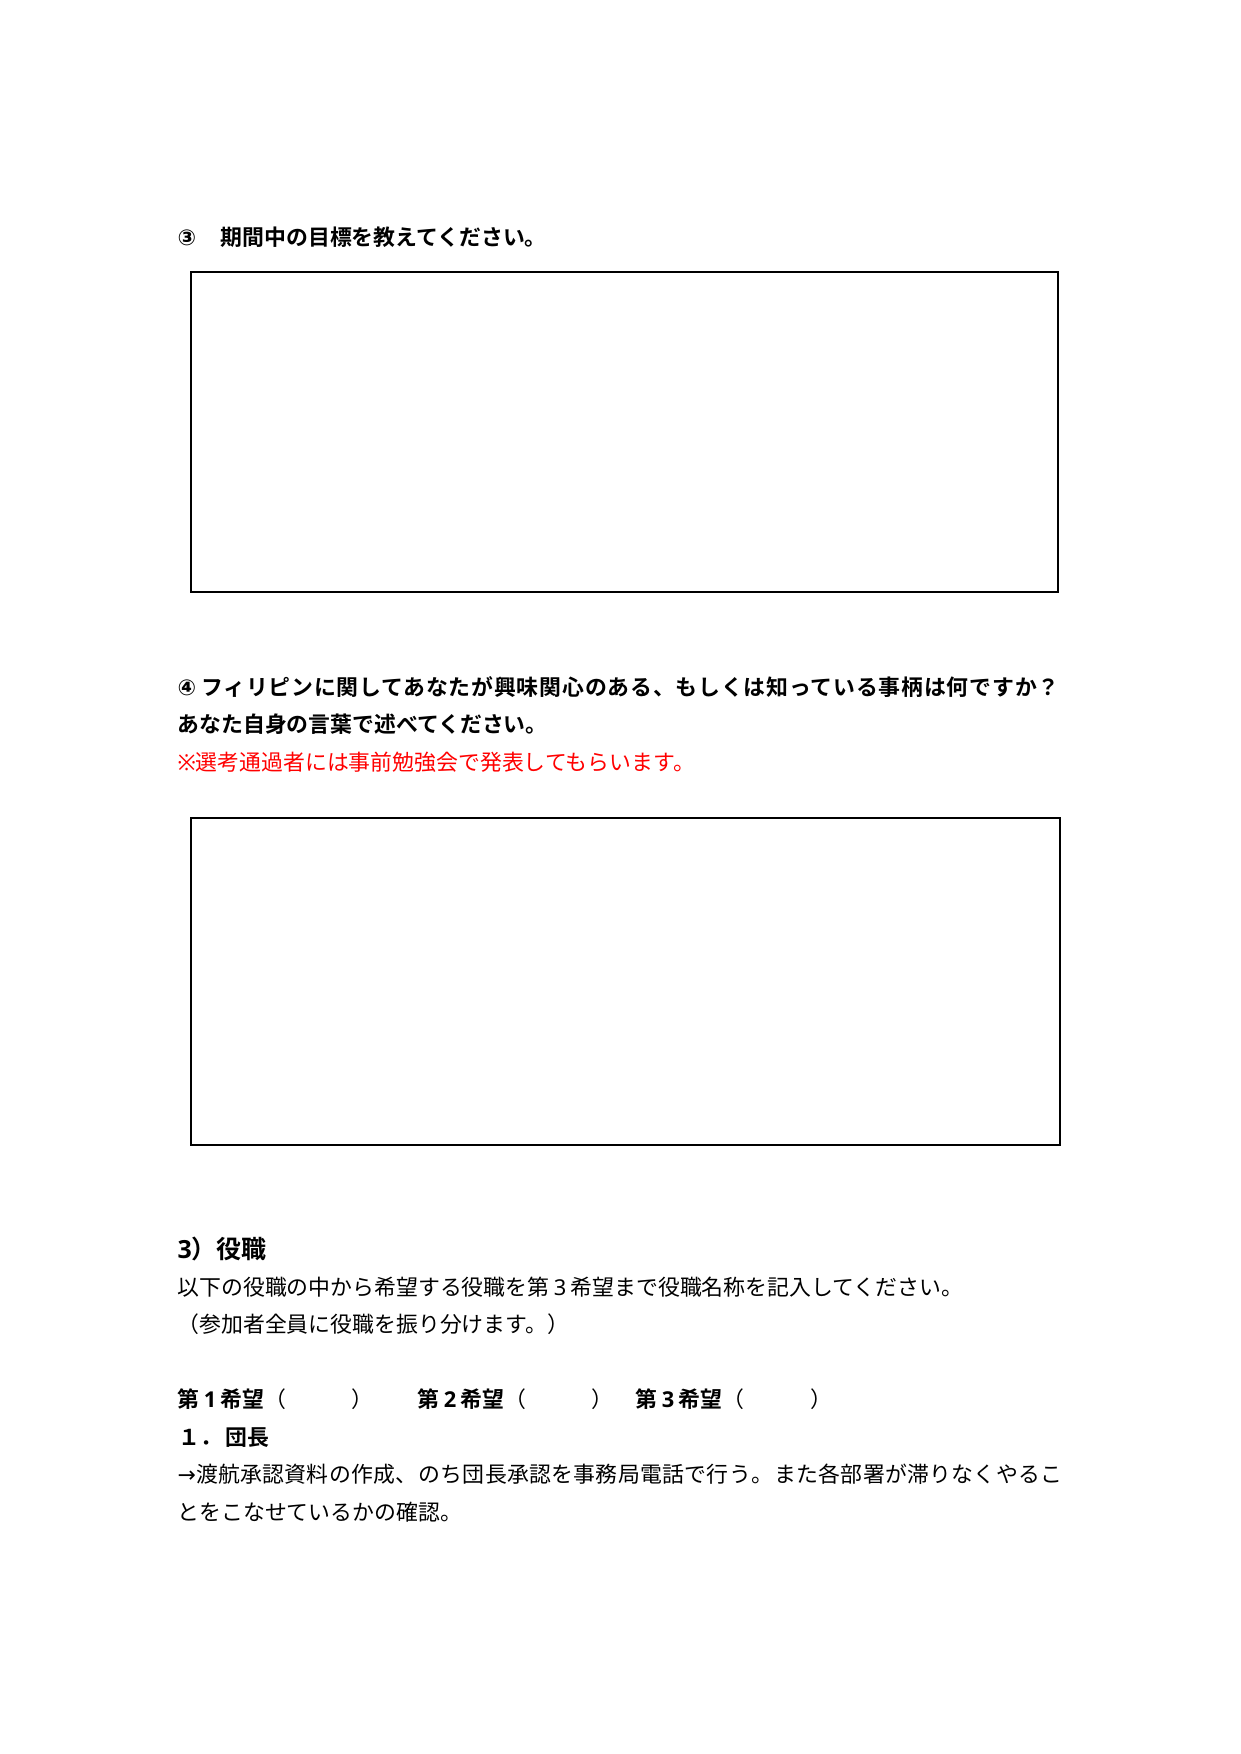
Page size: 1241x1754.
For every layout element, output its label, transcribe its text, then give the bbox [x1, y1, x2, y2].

text 以下の役職の中から希望する役職を第3希望まで役職名称を記入してください。 [177, 1267, 1063, 1304]
text ④フィリピンに関してあなたが興味関心のある、もしくは知っている事柄は何ですか？ あなた自身の言葉で述べてください。 [177, 667, 1063, 742]
list 期間中の目標を教えてください。 [177, 217, 1063, 254]
text 3）役職 [177, 1229, 1063, 1267]
text →渡航承認資料の作成、のち団長承認を事務局電話で行う。また各部署が滞りなくやることをこなせているかの確認。 [177, 1454, 1063, 1529]
text 第1希望（ ） 第2希望（ ） 第3希望（ ） [177, 1379, 1063, 1417]
text （参加者全員に役職を振り分けます。） [177, 1304, 1063, 1342]
list 団長 [179, 1417, 1063, 1454]
text ※選考通過者には事前勉強会で発表してもらいます。 [177, 742, 1063, 779]
